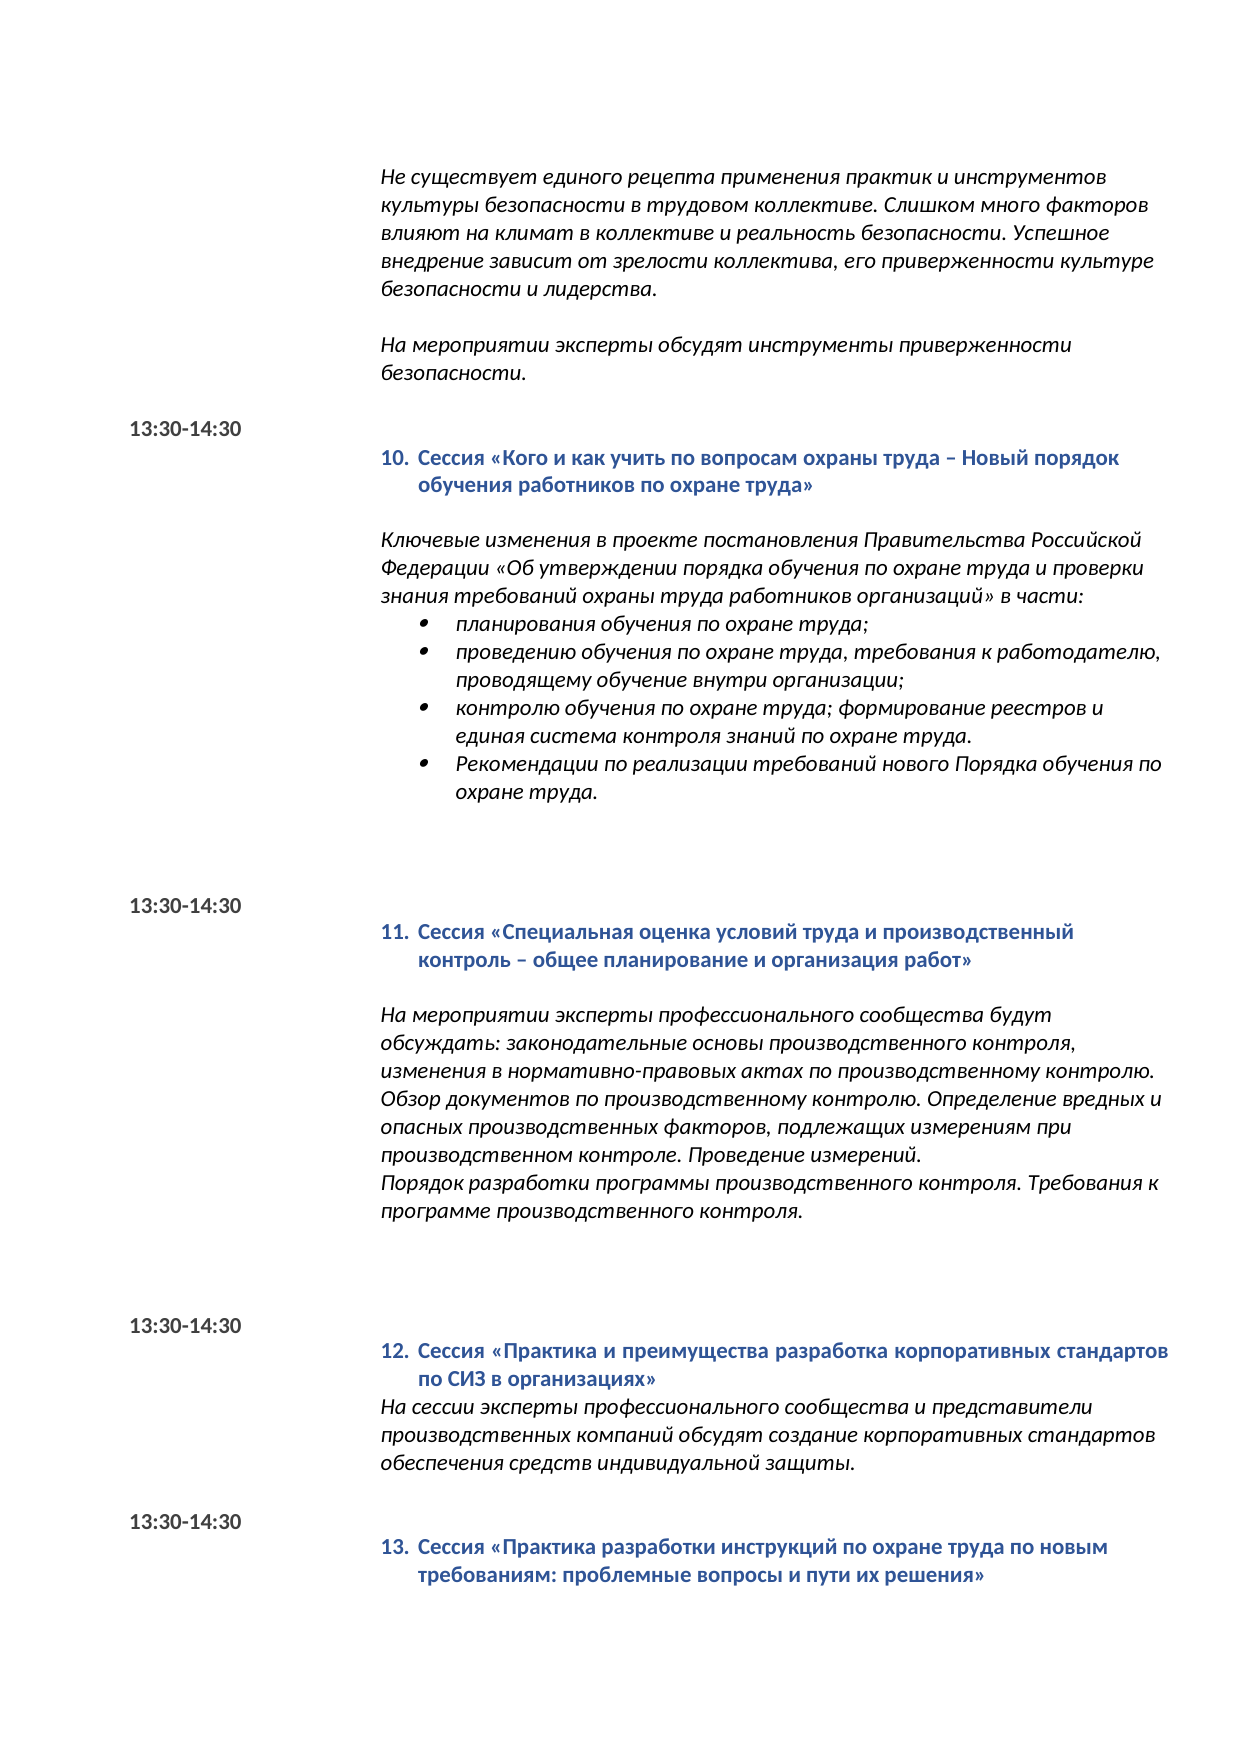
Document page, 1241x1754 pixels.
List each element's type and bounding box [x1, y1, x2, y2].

table_cell [369, 163, 1181, 1619]
table_cell [118, 163, 369, 1619]
